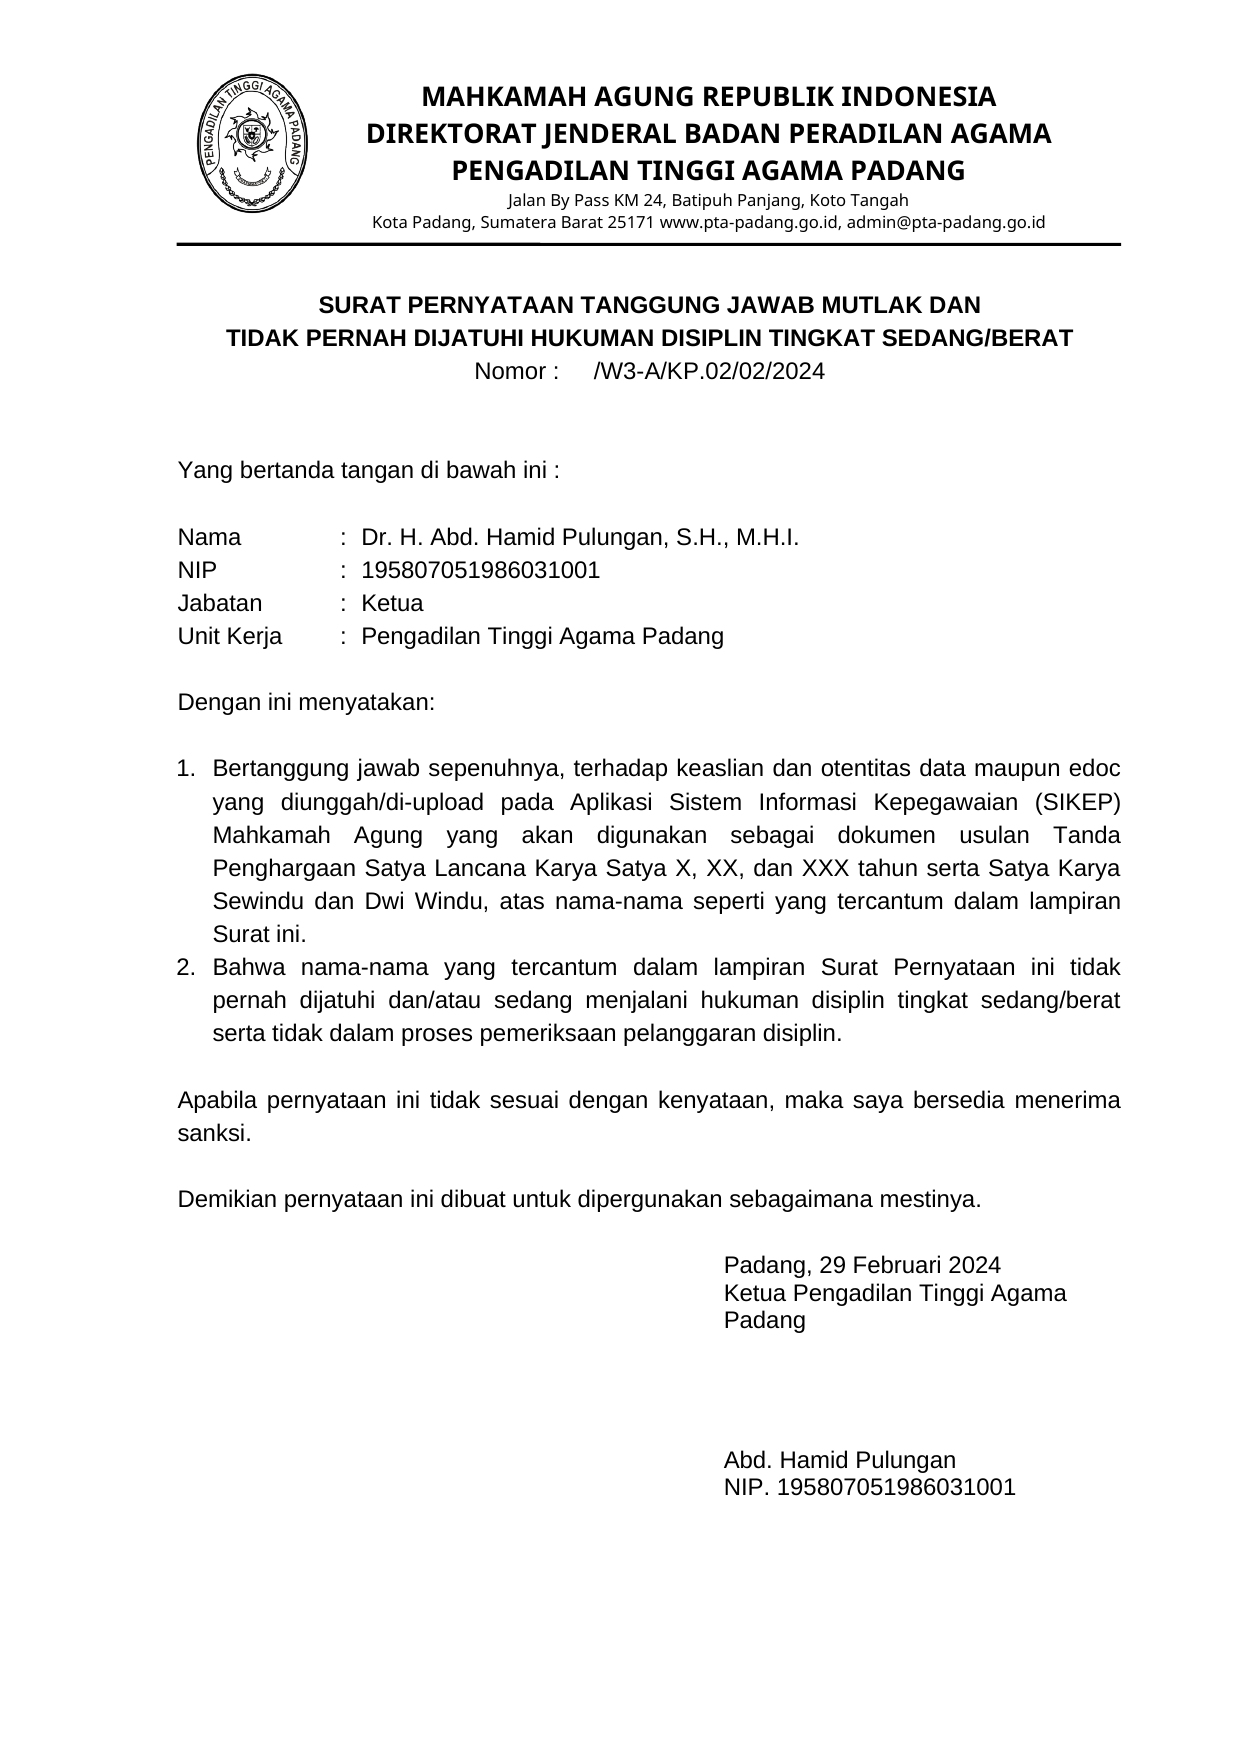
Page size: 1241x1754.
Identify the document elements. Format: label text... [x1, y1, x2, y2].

text Kota Padang, Sumatera Barat 25171 www.pta-padang.go.id, admin@pta-padang.go.id [295, 211, 1122, 233]
text TIDAK PERNAH DIJATUHI HUKUMAN DISIPLIN TINGKAT SEDANG/BERAT [177, 324, 1122, 351]
text NIP. 195807051986031001 [177, 1473, 1122, 1501]
text Jalan By Pass KM 24, Batipuh Panjang, Koto Tangah [308, 188, 1122, 211]
list Bertanggung jawab sepenuhnya, terhadap keaslian dan otentitas data maupun edoc yang diunggah/di-upload pada Aplikasi Sistem Informasi Kepegawaian (SIKEP) Mahkamah Agung yang akan digunakan sebagai dokumen usulan Tanda Penghargaan Satya Lancana Karya Satya X, XX, dan XXX tahun serta Satya Karya Sewindu dan Dwi Windu, atas nama-nama seperti yang tercantum dalam lampiran Surat ini. [176, 754, 1122, 948]
text Nama : Dr. H. Abd. Hamid Pulungan, S.H., M.H.I. [177, 522, 1122, 550]
text Jabatan : Ketua [177, 589, 1122, 616]
text Nomor : /W3-A/KP.02/02/2024 [177, 357, 1122, 384]
text MAHKAMAH AGUNG REPUBLIK INDONESIA [308, 77, 1122, 114]
text Unit Kerja : Pengadilan Tinggi Agama Padang [177, 622, 1122, 649]
text PENGADILAN TINGGI AGAMA PADANG [308, 151, 1122, 188]
text NIP : 195807051986031001 [177, 556, 1122, 583]
text Ketua Pengadilan Tinggi Agama [177, 1279, 1122, 1306]
text Padang [177, 1306, 1122, 1334]
text SURAT PERNYATAAN TANGGUNG JAWAB MUTLAK DAN [177, 291, 1122, 318]
text DIREKTORAT JENDERAL BADAN PERADILAN AGAMA [308, 114, 1122, 151]
text Demikian pernyataan ini dibuat untuk dipergunakan sebagaimana mestinya. [177, 1185, 1122, 1213]
text Apabila pernyataan ini tidak sesuai dengan kenyataan, maka saya bersedia menerima sanksi. [177, 1086, 1122, 1146]
text Dengan ini menyatakan: [177, 688, 1122, 716]
text Yang bertanda tangan di bawah ini : [177, 456, 1122, 484]
picture [196, 73, 308, 214]
text Padang, 29 Februari 2024 [177, 1251, 1122, 1279]
list Bahwa nama-nama yang tercantum dalam lampiran Surat Pernyataan ini tidak pernah dijatuhi dan/atau sedang menjalani hukuman disiplin tingkat sedang/berat serta tidak dalam proses pemeriksaan pelanggaran disiplin. [176, 953, 1122, 1047]
text Abd. Hamid Pulungan [177, 1446, 1122, 1473]
